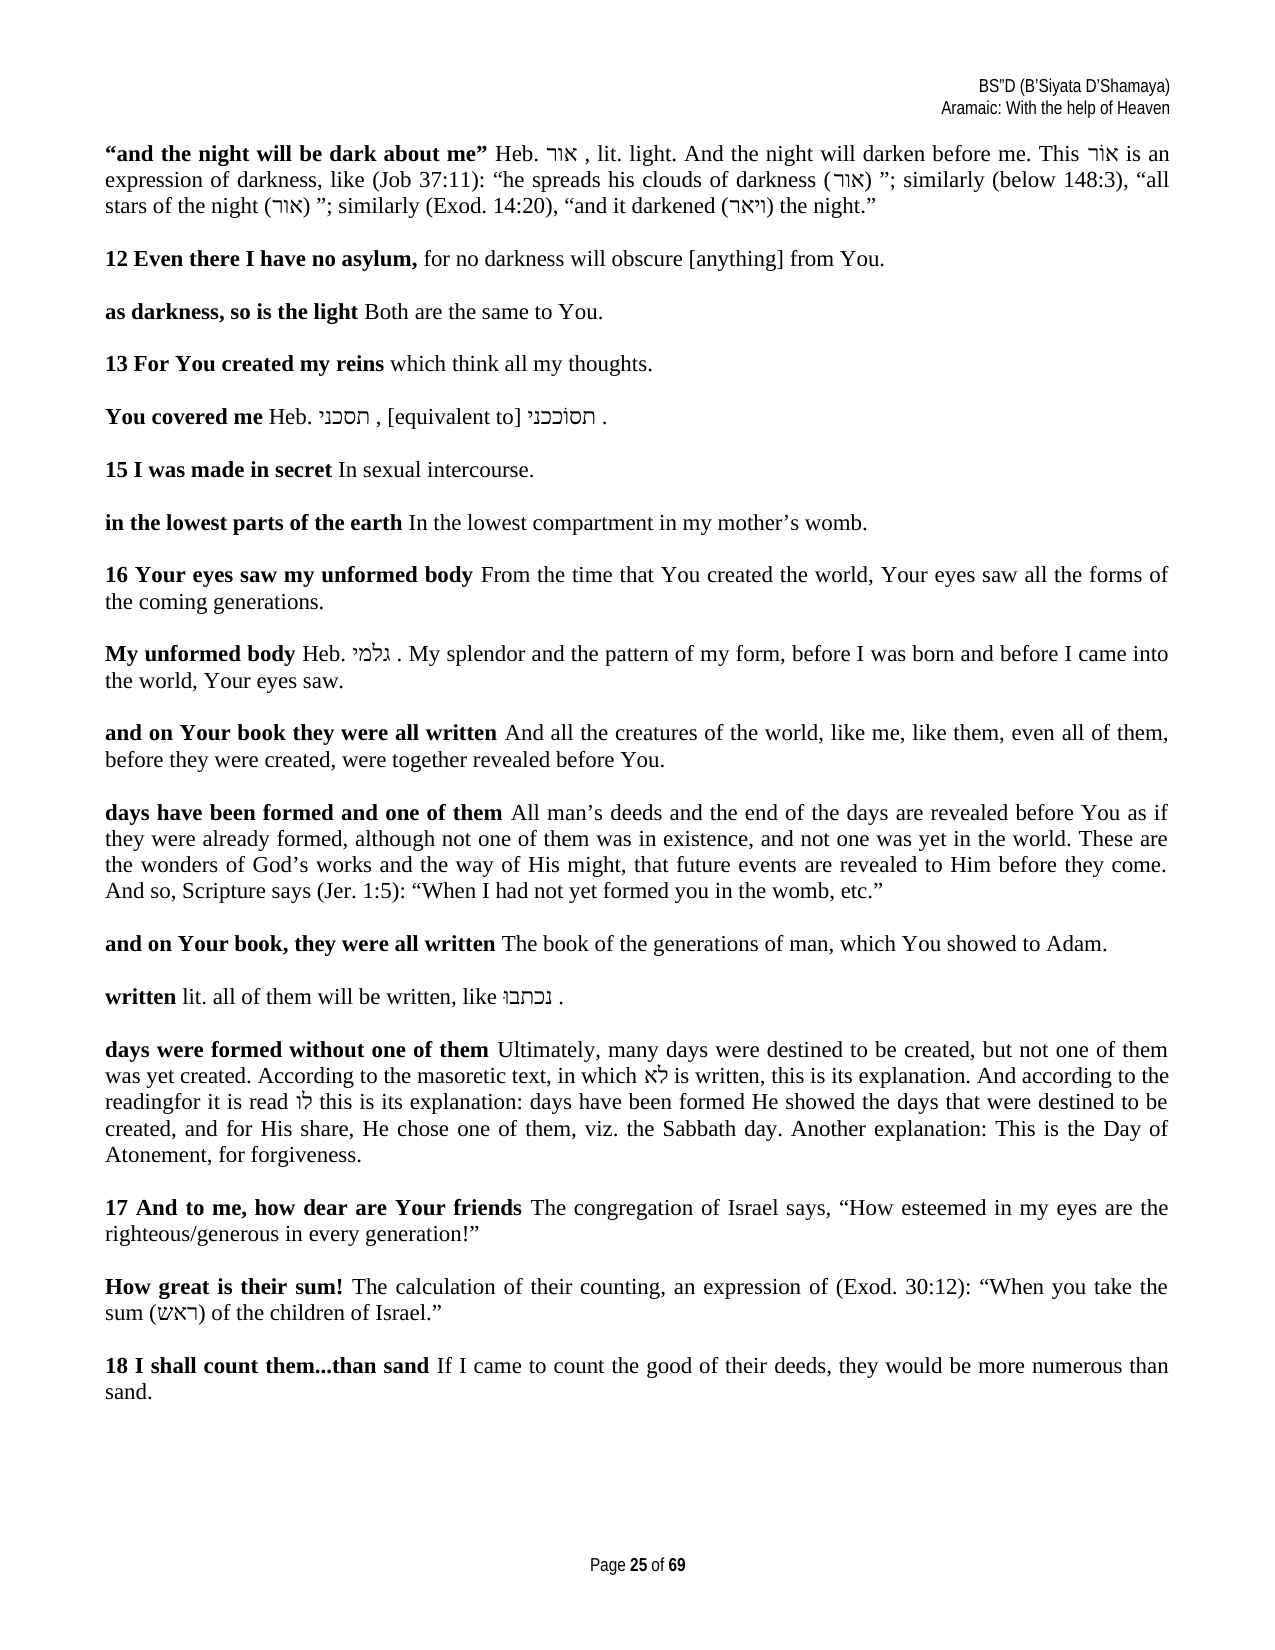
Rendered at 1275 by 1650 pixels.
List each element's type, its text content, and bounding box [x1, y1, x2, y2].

text 17 And to me, how dear are Your friends The congregation of Israel says, “How esteemed in my eyes are the righteous/generous in every generation!” [105, 1194, 1170, 1247]
text in the lowest parts of the earth In the lowest compartment in my mother’s womb. [105, 509, 1170, 535]
text days have been formed and one of them All man’s deeds and the end of the days are revealed before You as if they were already formed, although not one of them was in existence, and not one was yet in the world. These are the wonders of God’s works and the way of His might, that future events are revealed to Him before they come. And so, Scripture says (Jer. 1:5): “When I had not yet formed you in the womb, etc.” [105, 798, 1170, 904]
text written lit. all of them will be written, like נכתבוּ . [105, 983, 1170, 1009]
text and on Your book they were all written And all the creatures of the world, like me, like them, even all of them, before they were created, were together revealed before You. [105, 719, 1170, 772]
text 15 I was made in secret In sexual intercourse. [105, 456, 1170, 482]
text 12 Even there I have no asylum, for no darkness will obscure [anything] from You. [105, 245, 1170, 271]
text How great is their sum! The calculation of their counting, an expression of (Exod. 30:12): “When you take the sum (ראש) of the children of Israel.” [105, 1273, 1170, 1326]
text You covered me Heb. תסכני , [equivalent to] תסוֹככני . [105, 403, 1170, 429]
text as darkness, so is the light Both are the same to You. [105, 298, 1170, 324]
text and on Your book, they were all written The book of the generations of man, which You showed to Adam. [105, 930, 1170, 957]
text 16 Your eyes saw my unformed body From the time that You created the world, Your eyes saw all the forms of the coming generations. [105, 561, 1170, 614]
text days were formed without one of them Ultimately, many days were destined to be created, but not one of them was yet created. According to the masoretic text, in which לא is written, this is its explanation. And according to the readingfor it is read לו this is its explanation: days have been formed He showed the days that were destined to be created, and for His share, He chose one of them, viz. the Sabbath day. Another explanation: This is the Day of Atonement, for forgiveness. [105, 1036, 1170, 1167]
text 18 I shall count them...than sand If I came to count the good of their deeds, they would be more numerous than sand. [105, 1352, 1170, 1405]
text 13 For You created my reins which think all my thoughts. [105, 351, 1170, 377]
text “and the night will be dark about me” Heb. אור , lit. light. And the night will darken before me. This אוֹר is an expression of darkness, like (Job 37:11): “he spreads his clouds of darkness (אור) ”; similarly (below 148:3), “all stars of the night (אור) ”; similarly (Exod. 14:20), “and it darkened (ויאר) the night.” [105, 140, 1170, 219]
text My unformed body Heb. גלמי . My splendor and the pattern of my form, before I was born and before I came into the world, Your eyes saw. [105, 640, 1170, 693]
